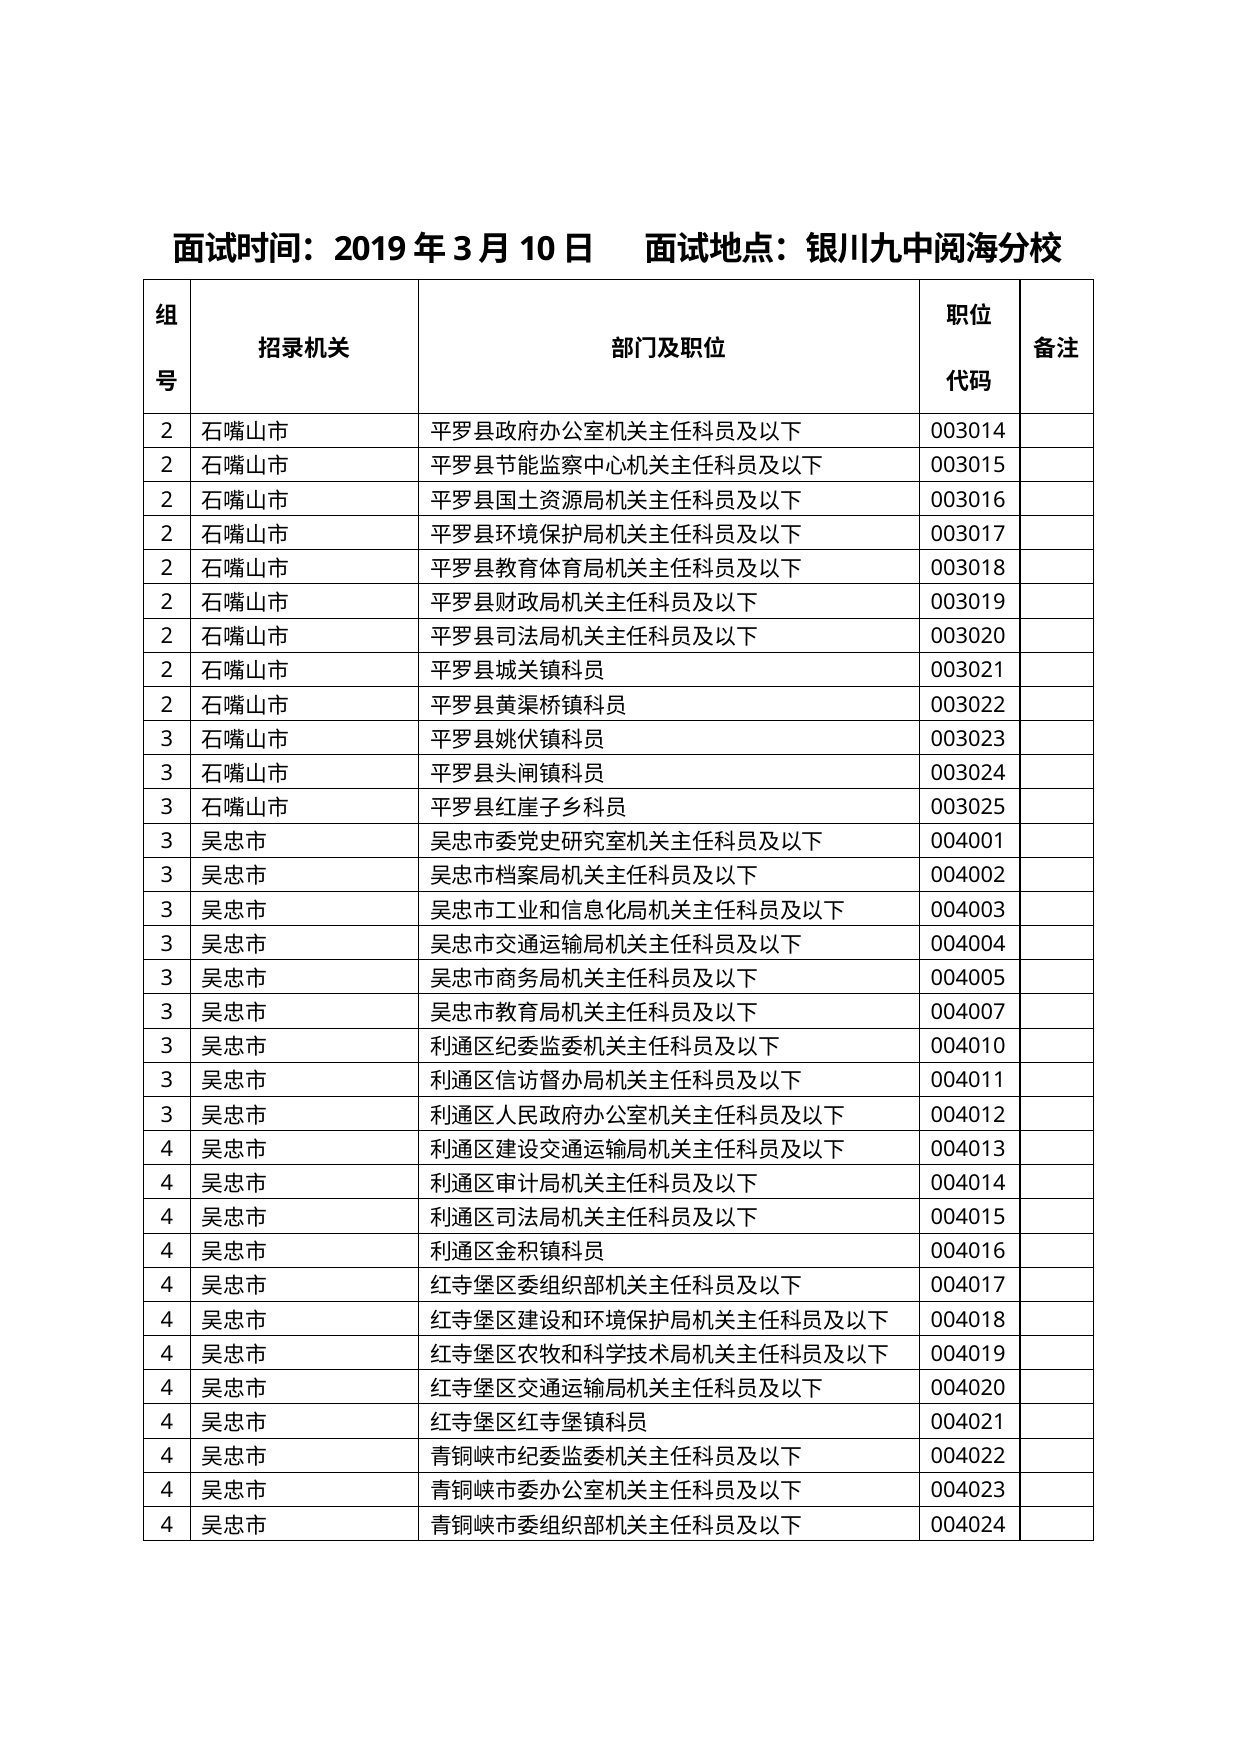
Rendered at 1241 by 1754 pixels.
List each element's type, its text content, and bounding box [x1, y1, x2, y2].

table_cell [1021, 550, 1093, 583]
table_cell 3 [144, 1029, 190, 1062]
table_cell 平罗县姚伏镇科员 [419, 721, 919, 754]
table_cell 招录机关 [191, 280, 418, 412]
table_cell 平罗县红崖子乡科员 [419, 789, 919, 822]
table_cell 4 [144, 1507, 190, 1540]
table_cell [1021, 1165, 1093, 1198]
table_cell 004004 [920, 926, 1019, 959]
table_cell 利通区审计局机关主任科员及以下 [419, 1165, 919, 1198]
table_cell [1021, 1336, 1093, 1369]
table_cell 004020 [920, 1370, 1019, 1403]
table_cell 2 [144, 653, 190, 686]
table_cell 石嘴山市 [191, 482, 418, 515]
table_cell 4 [144, 1234, 190, 1267]
table_cell [1021, 858, 1093, 891]
table_header 面试时间：2019年3月10日 面试地点：银川九中阅海分校 [143, 213, 1093, 279]
table_cell 吴忠市 [191, 1097, 418, 1130]
table_cell 吴忠市 [191, 1370, 418, 1403]
table_cell 4 [144, 1199, 190, 1232]
table_cell 吴忠市 [191, 1404, 418, 1437]
table_cell 平罗县节能监察中心机关主任科员及以下 [419, 448, 919, 481]
table_cell 吴忠市 [191, 1234, 418, 1267]
table_cell 石嘴山市 [191, 448, 418, 481]
table_cell [1021, 1370, 1093, 1403]
table_cell 004011 [920, 1063, 1019, 1096]
table_cell 吴忠市教育局机关主任科员及以下 [419, 994, 919, 1027]
table_cell [1021, 892, 1093, 925]
table_cell 004018 [920, 1302, 1019, 1335]
table_cell [1021, 619, 1093, 652]
table_cell 青铜峡市委办公室机关主任科员及以下 [419, 1473, 919, 1506]
table_cell 红寺堡区委组织部机关主任科员及以下 [419, 1268, 919, 1301]
table_cell 吴忠市 [191, 892, 418, 925]
table_cell 吴忠市 [191, 960, 418, 993]
table_cell 3 [144, 721, 190, 754]
table_cell 吴忠市 [191, 1131, 418, 1164]
table_cell 平罗县环境保护局机关主任科员及以下 [419, 516, 919, 549]
table_cell [1021, 1199, 1093, 1232]
table_cell 组号 [144, 280, 190, 412]
table_cell 003015 [920, 448, 1019, 481]
table_cell 吴忠市 [191, 858, 418, 891]
table_cell 吴忠市 [191, 1336, 418, 1369]
table_cell [1021, 1268, 1093, 1301]
table_cell 石嘴山市 [191, 687, 418, 720]
table_cell 红寺堡区红寺堡镇科员 [419, 1404, 919, 1437]
table_cell 吴忠市 [191, 926, 418, 959]
table_cell 2 [144, 619, 190, 652]
table_cell 石嘴山市 [191, 550, 418, 583]
table_cell 红寺堡区农牧和科学技术局机关主任科员及以下 [419, 1336, 919, 1369]
table_cell 吴忠市档案局机关主任科员及以下 [419, 858, 919, 891]
table_cell 3 [144, 1063, 190, 1096]
table_cell [1021, 584, 1093, 617]
table_cell 004023 [920, 1473, 1019, 1506]
table_cell [1021, 448, 1093, 481]
table_cell 004013 [920, 1131, 1019, 1164]
table_cell 吴忠市 [191, 1063, 418, 1096]
table_cell 2 [144, 584, 190, 617]
table_cell 吴忠市 [191, 1268, 418, 1301]
table_cell 石嘴山市 [191, 516, 418, 549]
table_cell 石嘴山市 [191, 584, 418, 617]
table_cell [1021, 755, 1093, 788]
table_cell 003022 [920, 687, 1019, 720]
table_cell 平罗县头闸镇科员 [419, 755, 919, 788]
table_cell 吴忠市 [191, 1507, 418, 1540]
table_cell 吴忠市 [191, 1302, 418, 1335]
table_cell 004007 [920, 994, 1019, 1027]
table_cell 青铜峡市纪委监委机关主任科员及以下 [419, 1439, 919, 1472]
table_cell 003016 [920, 482, 1019, 515]
table_cell 利通区人民政府办公室机关主任科员及以下 [419, 1097, 919, 1130]
table_cell 2 [144, 550, 190, 583]
table_cell [1021, 960, 1093, 993]
table_cell 平罗县黄渠桥镇科员 [419, 687, 919, 720]
table_cell 吴忠市委党史研究室机关主任科员及以下 [419, 824, 919, 857]
table_cell [1021, 653, 1093, 686]
table_cell [1021, 994, 1093, 1027]
table_cell 石嘴山市 [191, 755, 418, 788]
table_cell 备注 [1021, 280, 1093, 412]
table_cell [1021, 1473, 1093, 1506]
table_cell 利通区司法局机关主任科员及以下 [419, 1199, 919, 1232]
table_cell [1021, 1234, 1093, 1267]
table_cell 红寺堡区建设和环境保护局机关主任科员及以下 [419, 1302, 919, 1335]
table_cell 利通区信访督办局机关主任科员及以下 [419, 1063, 919, 1096]
table_cell 3 [144, 892, 190, 925]
table_cell 石嘴山市 [191, 414, 418, 447]
table_cell [1021, 1097, 1093, 1130]
table_cell 利通区金积镇科员 [419, 1234, 919, 1267]
table_cell 吴忠市 [191, 1029, 418, 1062]
table_cell 吴忠市 [191, 824, 418, 857]
table_cell 004019 [920, 1336, 1019, 1369]
table_cell 3 [144, 755, 190, 788]
table_cell 4 [144, 1268, 190, 1301]
table_cell [1021, 1131, 1093, 1164]
table_cell 青铜峡市委组织部机关主任科员及以下 [419, 1507, 919, 1540]
table_cell 004010 [920, 1029, 1019, 1062]
table_cell 2 [144, 687, 190, 720]
table_cell 3 [144, 858, 190, 891]
table_cell 吴忠市 [191, 1473, 418, 1506]
table_cell 4 [144, 1165, 190, 1198]
table_cell 平罗县司法局机关主任科员及以下 [419, 619, 919, 652]
table_cell 3 [144, 824, 190, 857]
table_cell 部门及职位 [419, 280, 919, 412]
table_cell 004021 [920, 1404, 1019, 1437]
table_cell 2 [144, 516, 190, 549]
table_cell 003025 [920, 789, 1019, 822]
table_cell [1021, 1302, 1093, 1335]
table_cell 吴忠市商务局机关主任科员及以下 [419, 960, 919, 993]
table_cell 3 [144, 994, 190, 1027]
table_cell [1021, 687, 1093, 720]
table_cell 004015 [920, 1199, 1019, 1232]
table_cell 003024 [920, 755, 1019, 788]
table_cell [1021, 1507, 1093, 1540]
table_cell 吴忠市 [191, 1199, 418, 1232]
table_cell 平罗县财政局机关主任科员及以下 [419, 584, 919, 617]
table_cell 4 [144, 1473, 190, 1506]
table_cell 2 [144, 414, 190, 447]
table_cell 吴忠市交通运输局机关主任科员及以下 [419, 926, 919, 959]
table_cell [1021, 824, 1093, 857]
table_cell [1021, 1439, 1093, 1472]
table_cell 利通区纪委监委机关主任科员及以下 [419, 1029, 919, 1062]
table_cell 4 [144, 1439, 190, 1472]
table_cell 003021 [920, 653, 1019, 686]
table_cell 职位 代码 [920, 280, 1019, 412]
table_cell [1021, 1404, 1093, 1437]
table_cell 3 [144, 789, 190, 822]
table_cell 003017 [920, 516, 1019, 549]
table_cell 吴忠市 [191, 1165, 418, 1198]
table_cell 平罗县教育体育局机关主任科员及以下 [419, 550, 919, 583]
table_cell 004003 [920, 892, 1019, 925]
table_cell [1021, 721, 1093, 754]
table_cell 003014 [920, 414, 1019, 447]
table_cell 004024 [920, 1507, 1019, 1540]
table_cell 2 [144, 448, 190, 481]
table_cell [1021, 516, 1093, 549]
table_cell 004014 [920, 1165, 1019, 1198]
table_cell 003019 [920, 584, 1019, 617]
table_cell 004005 [920, 960, 1019, 993]
table_cell 4 [144, 1370, 190, 1403]
table_cell [1021, 926, 1093, 959]
table_cell [1021, 789, 1093, 822]
table_cell 3 [144, 960, 190, 993]
table_cell [1021, 482, 1093, 515]
table_cell 003020 [920, 619, 1019, 652]
table_cell [1021, 1063, 1093, 1096]
table_cell 吴忠市 [191, 1439, 418, 1472]
table_cell 石嘴山市 [191, 653, 418, 686]
table_cell 石嘴山市 [191, 721, 418, 754]
table_cell 利通区建设交通运输局机关主任科员及以下 [419, 1131, 919, 1164]
table_cell 3 [144, 1097, 190, 1130]
table_cell 石嘴山市 [191, 619, 418, 652]
table_cell 004002 [920, 858, 1019, 891]
table_cell 3 [144, 926, 190, 959]
table_cell 004012 [920, 1097, 1019, 1130]
table_cell 4 [144, 1404, 190, 1437]
table_cell 4 [144, 1302, 190, 1335]
table_cell 平罗县城关镇科员 [419, 653, 919, 686]
table_cell 石嘴山市 [191, 789, 418, 822]
table_cell 红寺堡区交通运输局机关主任科员及以下 [419, 1370, 919, 1403]
table_cell 004001 [920, 824, 1019, 857]
table_cell 003023 [920, 721, 1019, 754]
table_cell 吴忠市 [191, 994, 418, 1027]
table_cell 003018 [920, 550, 1019, 583]
table_cell 4 [144, 1131, 190, 1164]
table_cell 平罗县政府办公室机关主任科员及以下 [419, 414, 919, 447]
table_cell [1021, 414, 1093, 447]
table_cell 4 [144, 1336, 190, 1369]
table_cell [1021, 1029, 1093, 1062]
table_cell 吴忠市工业和信息化局机关主任科员及以下 [419, 892, 919, 925]
table_cell 004022 [920, 1439, 1019, 1472]
table_cell 004016 [920, 1234, 1019, 1267]
table_cell 004017 [920, 1268, 1019, 1301]
table_cell 平罗县国土资源局机关主任科员及以下 [419, 482, 919, 515]
table_cell 2 [144, 482, 190, 515]
